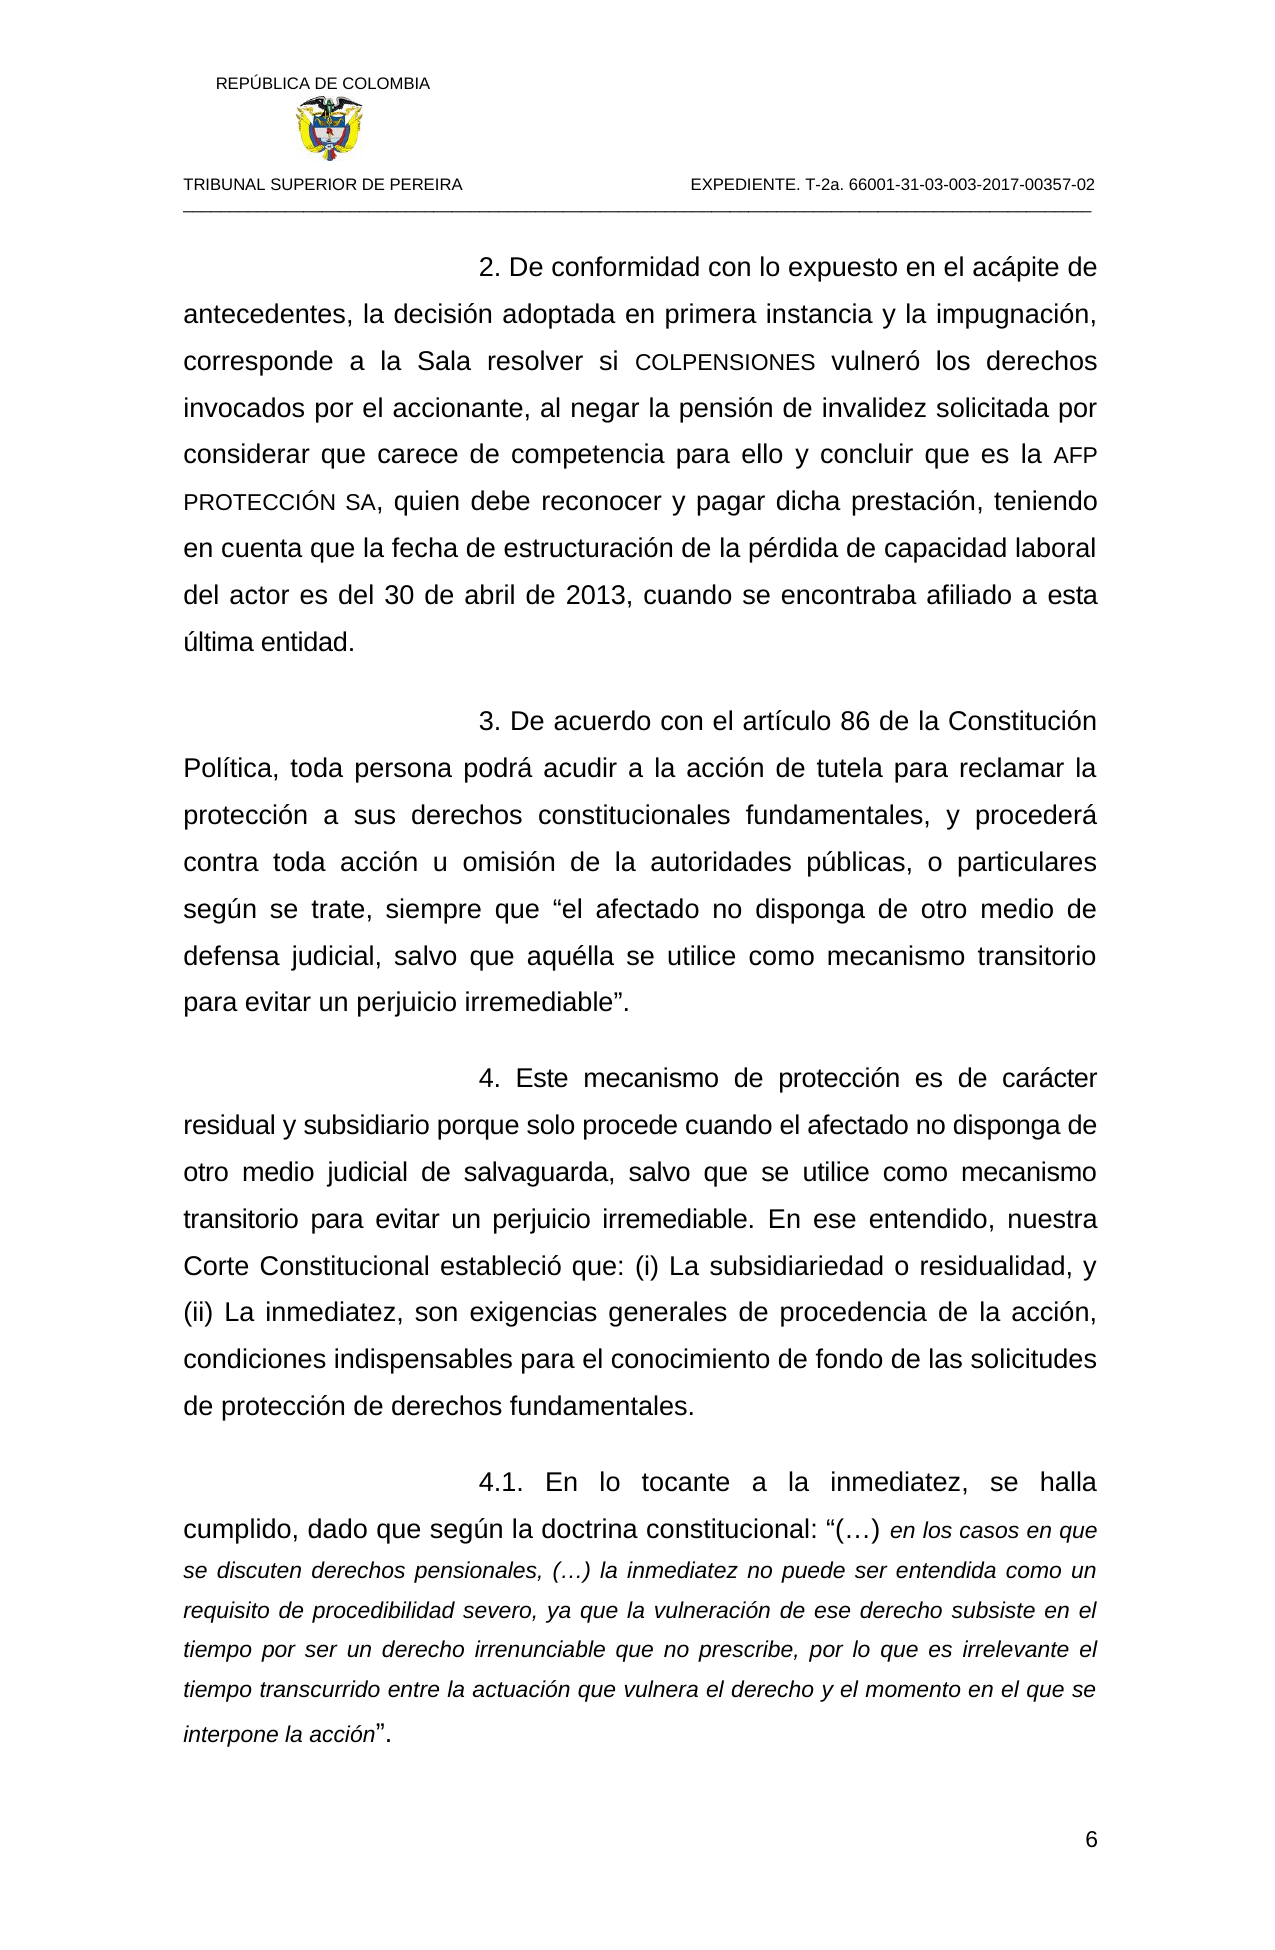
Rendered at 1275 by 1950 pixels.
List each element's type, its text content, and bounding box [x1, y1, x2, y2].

text 4. Este mecanismo de protección es de carácter residual y subsidiario porque solo procede cuando el afectado no disponga de otro medio judicial de salvaguarda, salvo que se utilice como mecanismo transitorio para evitar un perjuicio irremediable. En ese entendido, nuestra Corte Constitucional estableció que: (i) La subsidiariedad o residualidad, y (ii) La inmediatez, son exigencias generales de procedencia de la acción, condiciones indispensables para el conocimiento de fondo de las solicitudes de protección de derechos fundamentales. [183, 1062, 1098, 1421]
text 4.1. En lo tocante a la inmediatez, se halla cumplido, dado que según la doctrina constitucional: “(…) en los casos en que se discuten derechos pensionales, (…) la inmediatez no puede ser entendida como un requisito de procedibilidad severo, ya que la vulneración de ese derecho subsiste en el tiempo por ser un derecho irrenunciable que no prescribe, por lo que es irrelevante el tiempo transcurrido entre la actuación que vulnera el derecho y el momento en el que se interpone la acción”. [183, 1466, 1098, 1749]
text 3. De acuerdo con el artículo 86 de la Constitución Política, toda persona podrá acudir a la acción de tutela para reclamar la protección a sus derechos constitucionales fundamentales, y procederá contra toda acción u omisión de la autoridades públicas, o particulares según se trate, siempre que “el afectado no disponga de otro medio de defensa judicial, salvo que aquélla se utilice como mecanismo transitorio para evitar un perjuicio irremediable”. [183, 705, 1098, 1018]
picture [295, 96, 363, 161]
text 2. De conformidad con lo expuesto en el acápite de antecedentes, la decisión adoptada en primera instancia y la impugnación, corresponde a la Sala resolver si COLPENSIONES vulneró los derechos invocados por el accionante, al negar la pensión de invalidez solicitada por considerar que carece de competencia para ello y concluir que es la AFP PROTECCIÓN SA, quien debe reconocer y pagar dicha prestación, teniendo en cuenta que la fecha de estructuración de la pérdida de capacidad laboral del actor es del 30 de abril de 2013, cuando se encontraba afiliado a esta última entidad. [183, 251, 1098, 657]
